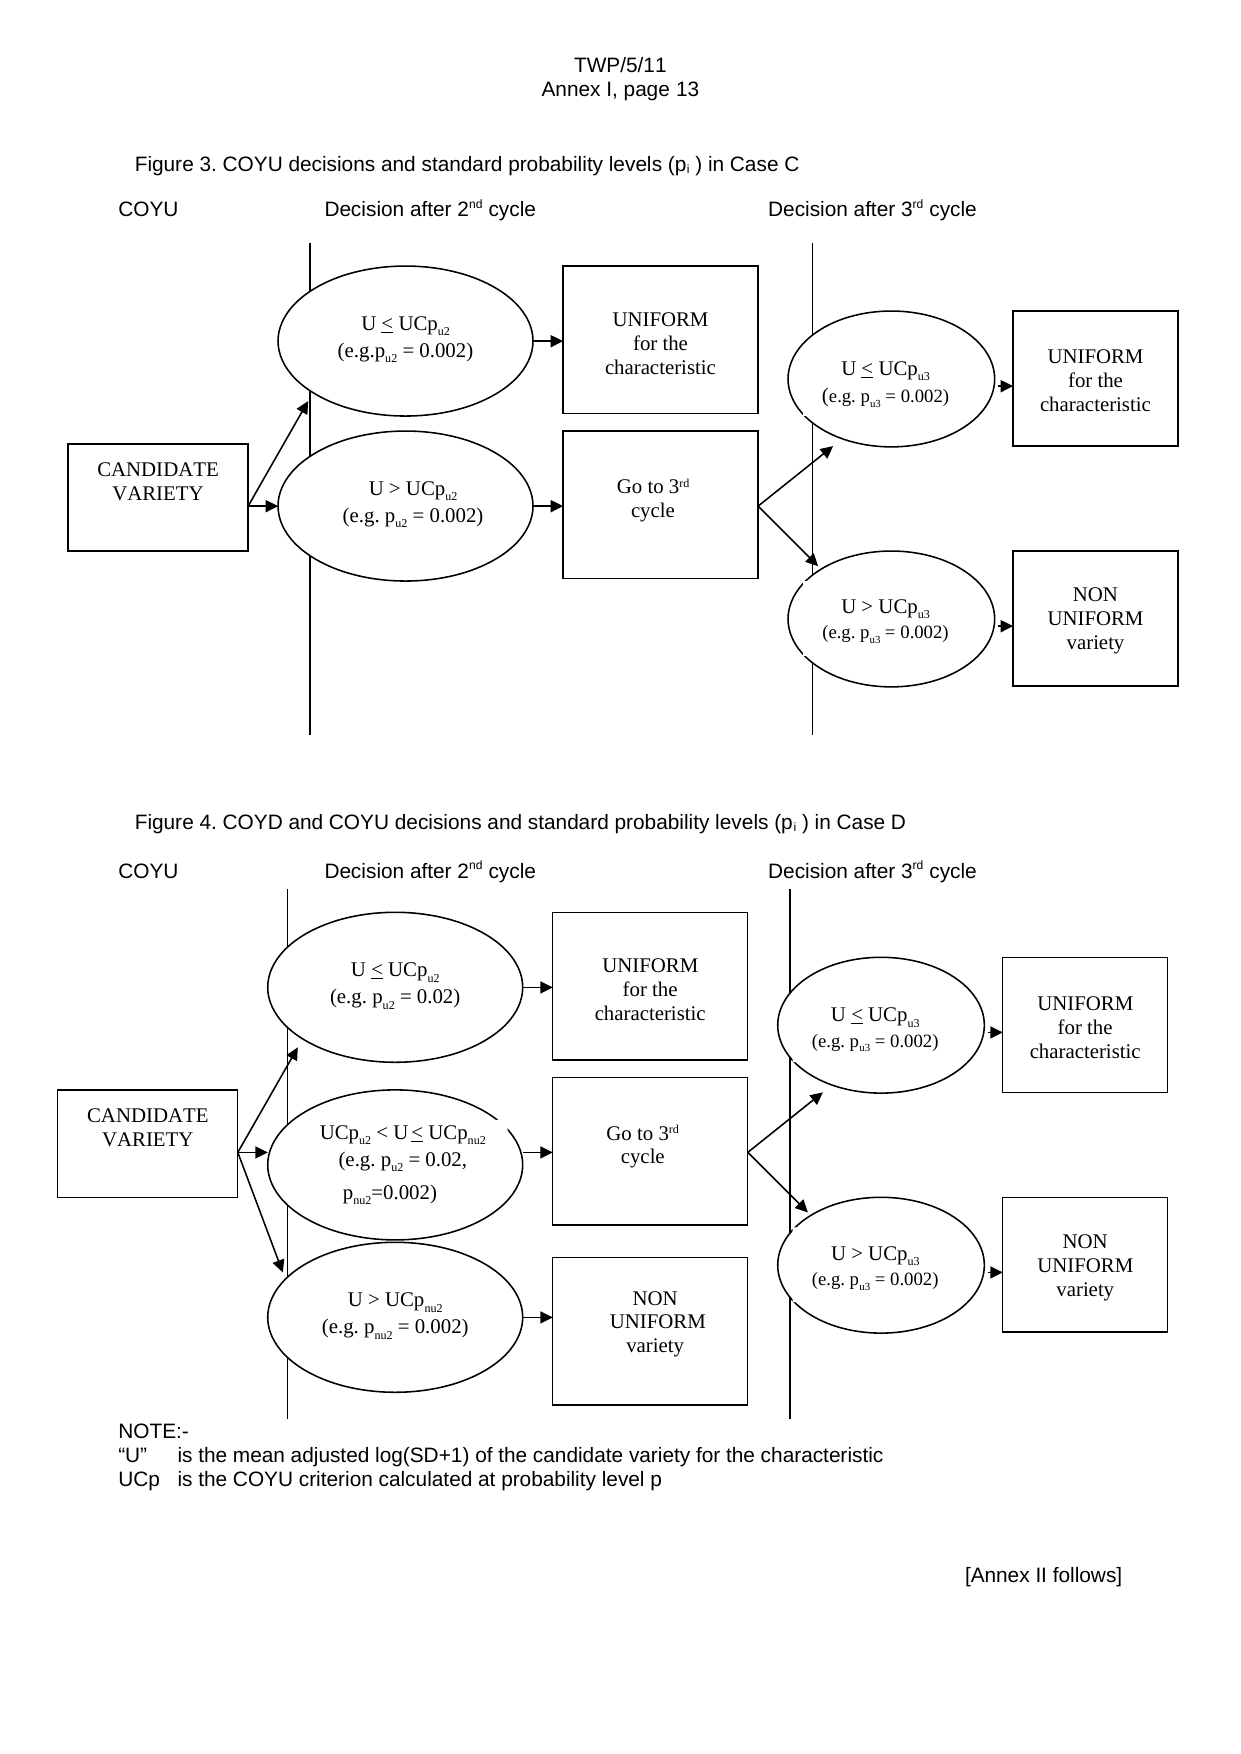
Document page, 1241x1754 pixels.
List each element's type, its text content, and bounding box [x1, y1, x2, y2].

table_header [103, 507, 309, 735]
table_header [311, 243, 812, 505]
table_header [81, 889, 287, 1148]
text UCp is the COYU criterion calculated at probability level p [118, 1467, 1122, 1491]
table_header [103, 243, 309, 501]
text [Annex II follows] [118, 1562, 1122, 1586]
table_header [761, 465, 812, 555]
table_header [288, 889, 789, 1152]
text “U” is the mean adjusted log(SD+1) of the candidate variety for the characteristic [118, 1443, 1122, 1467]
table_header [813, 243, 1137, 735]
table_header [791, 889, 1144, 1419]
text NOTE:- [118, 1419, 1122, 1443]
table_header [288, 1153, 789, 1419]
text COYU Decision after 2nd cycle Decision after 3rd cycle [118, 197, 1122, 221]
table_header [311, 507, 812, 735]
table_header [81, 1153, 287, 1419]
table_header [251, 404, 309, 505]
table_header [240, 1070, 287, 1152]
text COYU Decision after 2nd cycle Decision after 3rd cycle [118, 858, 1122, 882]
table_header [750, 1122, 789, 1191]
